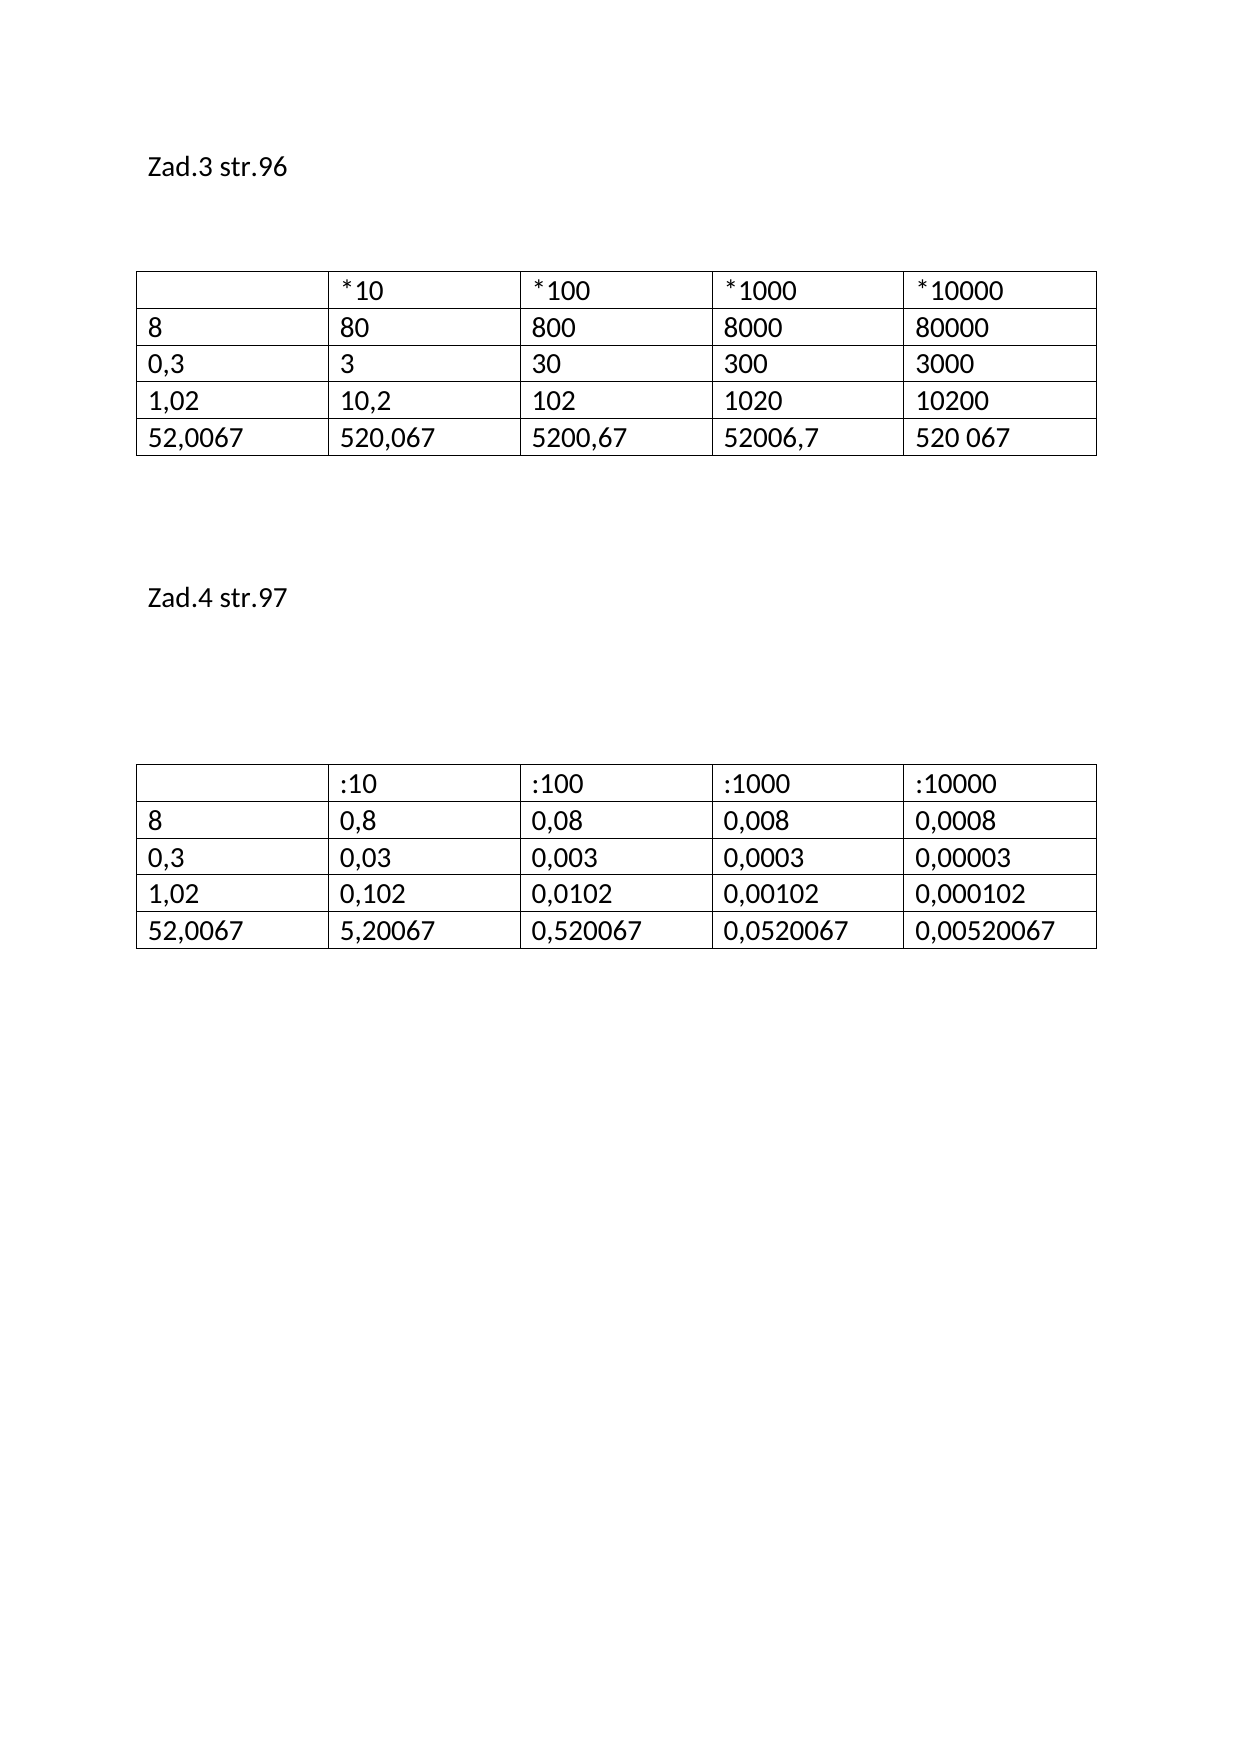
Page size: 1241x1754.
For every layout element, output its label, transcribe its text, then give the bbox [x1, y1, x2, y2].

table_cell 0,0520067 [713, 912, 903, 948]
table_cell 8 [137, 309, 328, 344]
table_cell 0,00102 [713, 875, 903, 911]
table_cell 300 [713, 346, 903, 381]
table_header *1000 [713, 272, 903, 308]
table_cell 1,02 [137, 875, 328, 911]
table_cell 0,3 [137, 346, 328, 381]
table_cell 520 067 [904, 419, 1096, 454]
table_header :10 [329, 765, 520, 801]
table_cell 80000 [904, 309, 1096, 344]
table_cell 1020 [713, 382, 903, 418]
table_cell 3 [329, 346, 520, 381]
table_cell 5,20067 [329, 912, 520, 948]
table_cell 0,0102 [521, 875, 712, 911]
table_cell 30 [521, 346, 712, 381]
table_cell 800 [521, 309, 712, 344]
table_header :10000 [904, 765, 1096, 801]
table_cell 3000 [904, 346, 1096, 381]
table_cell 520,067 [329, 419, 520, 454]
table_cell 0,00520067 [904, 912, 1096, 948]
table_cell 0,3 [137, 839, 328, 874]
table_cell 52,0067 [137, 912, 328, 948]
table_cell 0,520067 [521, 912, 712, 948]
table_cell 5200,67 [521, 419, 712, 454]
table_cell 0,00003 [904, 839, 1096, 874]
table_header *100 [521, 272, 712, 308]
table_cell 0,03 [329, 839, 520, 874]
table_cell 80 [329, 309, 520, 344]
table_cell 10200 [904, 382, 1096, 418]
table_cell 0,0003 [713, 839, 903, 874]
table_cell 0,000102 [904, 875, 1096, 911]
table_header *10000 [904, 272, 1096, 308]
table_cell 0,0008 [904, 802, 1096, 838]
table_header :1000 [713, 765, 903, 801]
table_cell 0,102 [329, 875, 520, 911]
table_cell 0,008 [713, 802, 903, 838]
table_cell 1,02 [137, 382, 328, 418]
table_cell 0,003 [521, 839, 712, 874]
table_cell 8000 [713, 309, 903, 344]
table_cell 52006,7 [713, 419, 903, 454]
text Zad.3 str.96 [148, 148, 1093, 183]
table_cell 0,8 [329, 802, 520, 838]
table_header :100 [521, 765, 712, 801]
table_cell 0,08 [521, 802, 712, 838]
table_cell 8 [137, 802, 328, 838]
table_header [137, 765, 328, 801]
table_cell 102 [521, 382, 712, 418]
text Zad.4 str.97 [148, 579, 1093, 615]
table_header *10 [329, 272, 520, 308]
table_cell 52,0067 [137, 419, 328, 454]
table_cell 10,2 [329, 382, 520, 418]
table_header [137, 272, 328, 308]
